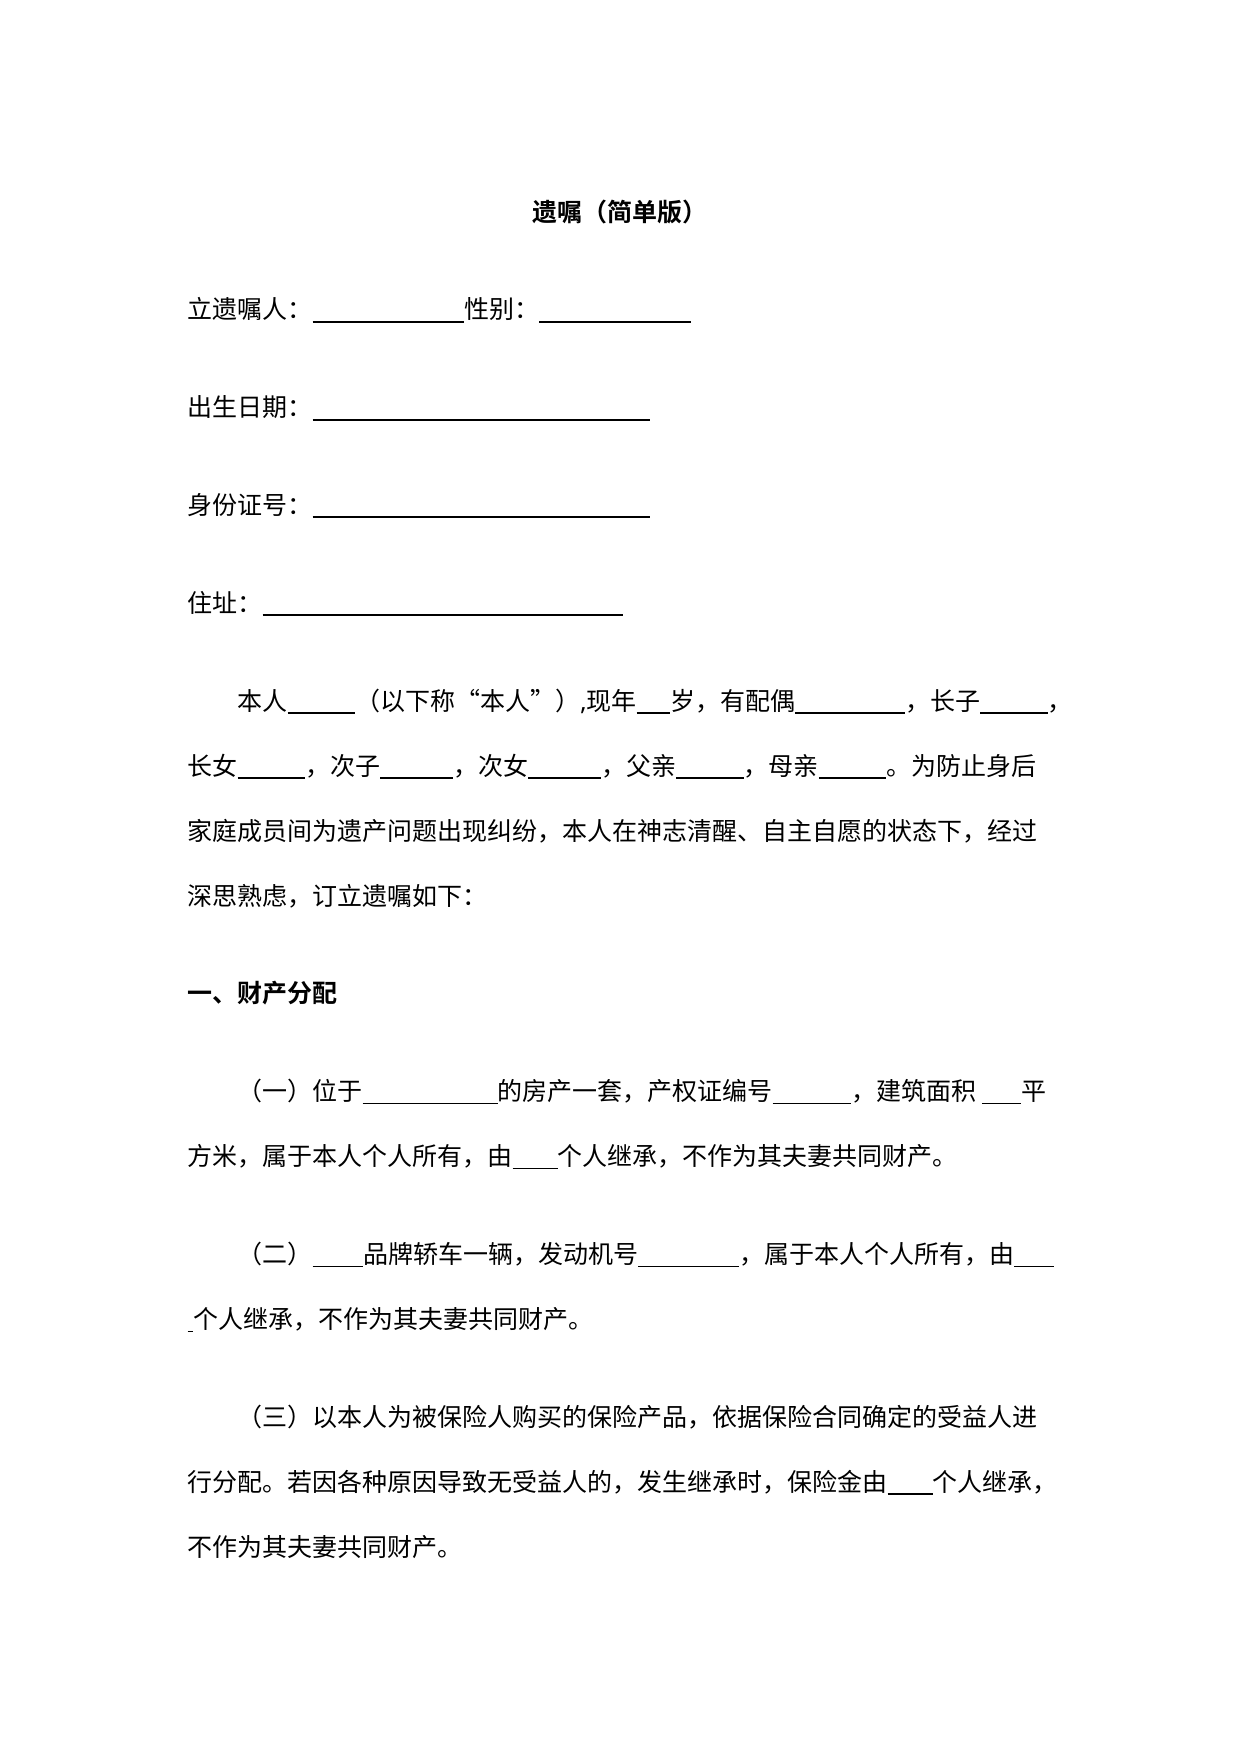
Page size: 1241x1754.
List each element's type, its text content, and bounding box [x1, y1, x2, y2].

text 住址： [187, 569, 1053, 634]
text 一、财产分配 [187, 959, 1053, 1024]
text 出生日期： [187, 373, 1053, 438]
text （一）位于 的房产一套，产权证编号 ，建筑面积 平方米，属于本人个人所有，由 个人继承，不作为其夫妻共同财产。 [187, 1057, 1053, 1187]
text 身份证号： [187, 471, 1053, 536]
text 本人 （以下称“本人”）,现年 岁，有配偶 _ ，长子 ，长女 ，次子 ，次女 ，父亲 ，母亲 。为防止身后家庭成员间为遗产问题出现纠纷，本人在神志清醒、自主自愿的状态下，经过深思熟虑，订立遗嘱如下： [187, 667, 1053, 927]
text 遗嘱（简单版） [187, 178, 1053, 243]
text （二） 品牌轿车一辆，发动机号 ，属于本人个人所有，由 个人继承，不作为其夫妻共同财产。 [187, 1220, 1053, 1350]
text （三）以本人为被保险人购买的保险产品，依据保险合同确定的受益人进行分配。若因各种原因导致无受益人的，发生继承时，保险金由 个人继承，不作为其夫妻共同财产。 [187, 1383, 1053, 1578]
text 立遗嘱人： 性别： [187, 275, 1053, 340]
